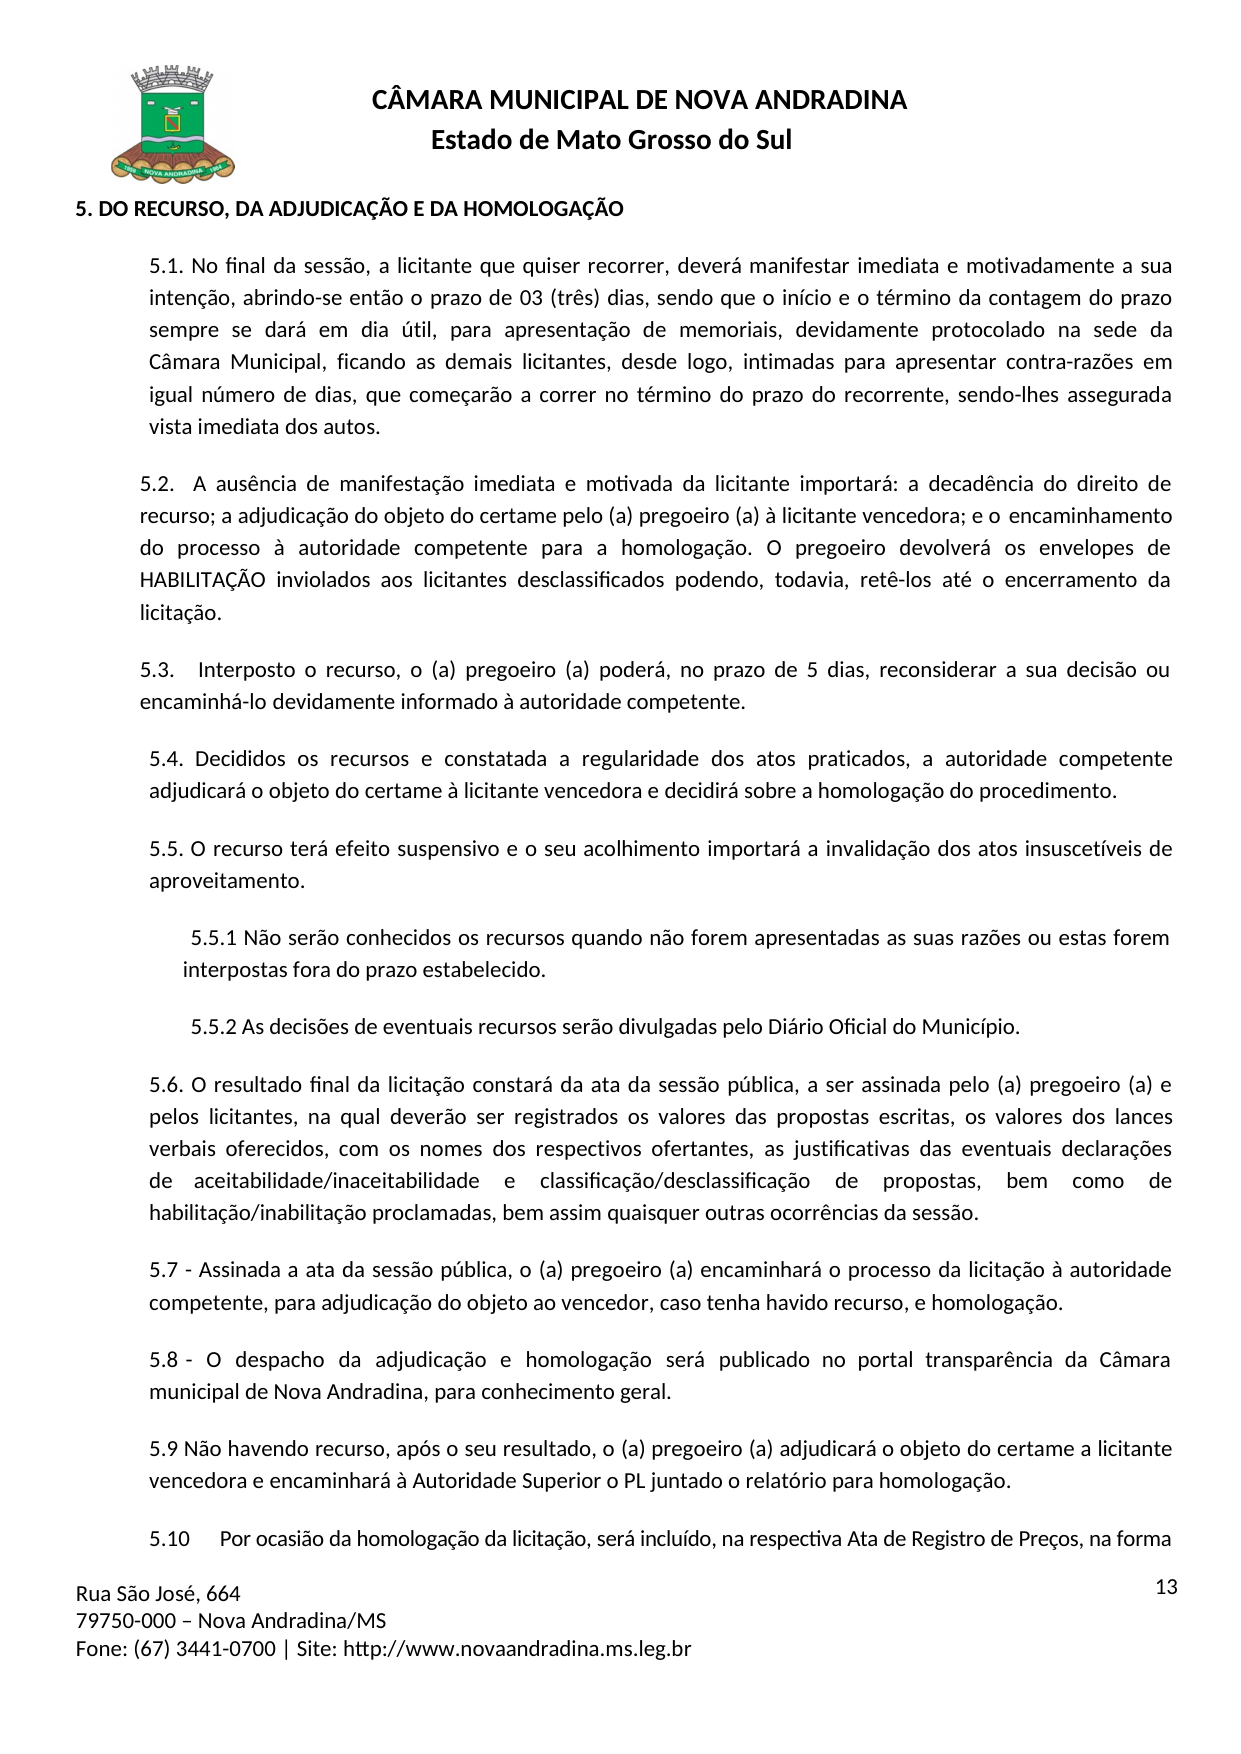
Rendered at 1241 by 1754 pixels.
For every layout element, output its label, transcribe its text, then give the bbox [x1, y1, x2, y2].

list No final da sessão, a licitante que quiser recorrer, deverá manifestar imediata e motivadamente a sua intenção, abrindo-se então o prazo de 03 (três) dias, sendo que o início e o término da contagem do prazo sempre se dará em dia útil, para apresentação de memoriais, devidamente protocolado na sede da Câmara Municipal, ficando as demais licitantes, desde logo, intimadas para apresentar contra-razões em igual número de dias, que começarão a correr no término do prazo do recorrente, sendo-lhes assegurada vista imediata dos autos. [149, 251, 1173, 440]
subtitle DO RECURSO, DA ADJUDICAÇÃO E DA HOMOLOGAÇÃO [75, 194, 1173, 222]
text 5.5.2 As decisões de eventuais recursos serão divulgadas pelo Diário Oficial do Município. [183, 1012, 1173, 1041]
list Interposto o recurso, o (a) pregoeiro (a) poderá, no prazo de 5 dias, reconsiderar a sua decisão ou encaminhá-lo devidamente informado à autoridade competente. [139, 655, 1173, 715]
list Decididos os recursos e constatada a regularidade dos atos praticados, a autoridade competente adjudicará o objeto do certame à licitante vencedora e decidirá sobre a homologação do procedimento. [149, 744, 1173, 804]
picture [111, 65, 235, 184]
list O recurso terá efeito suspensivo e o seu acolhimento importará a invalidação dos atos insuscetíveis de aproveitamento. [149, 834, 1173, 894]
list - Assinada a ata da sessão pública, o (a) pregoeiro (a) encaminhará o processo da licitação à autoridade competente, para adjudicação do objeto ao vencedor, caso tenha havido recurso, e homologação. [149, 1256, 1173, 1316]
list A ausência de manifestação imediata e motivada da licitante importará: a decadência do direito de recurso; a adjudicação do objeto do certame pelo (a) pregoeiro (a) à licitante vencedora; e o encaminhamento do processo à autoridade competente para a homologação. O pregoeiro devolverá os envelopes de HABILITAÇÃO inviolados aos licitantes desclassificados podendo, todavia, retê-los até o encerramento da licitação. [139, 469, 1173, 626]
text 5.5.1 Não serão conhecidos os recursos quando não forem apresentadas as suas razões ou estas forem interpostas fora do prazo estabelecido. [183, 923, 1173, 983]
list O resultado final da licitação constará da ata da sessão pública, a ser assinada pelo (a) pregoeiro (a) e pelos licitantes, na qual deverão ser registrados os valores das propostas escritas, os valores dos lances verbais oferecidos, com os nomes dos respectivos ofertantes, as justificativas das eventuais declarações de aceitabilidade/inaceitabilidade e classificação/desclassificação de propostas, bem como de habilitação/inabilitação proclamadas, bem assim quaisquer outras ocorrências da sessão. [149, 1070, 1173, 1226]
list - O despacho da adjudicação e homologação será publicado no portal transparência da Câmara municipal de Nova Andradina, para conhecimento geral. [149, 1345, 1173, 1405]
list Não havendo recurso, após o seu resultado, o (a) pregoeiro (a) adjudicará o objeto do certame a licitante vencedora e encaminhará à Autoridade Superior o PL juntado o relatório para homologação. [149, 1434, 1173, 1494]
